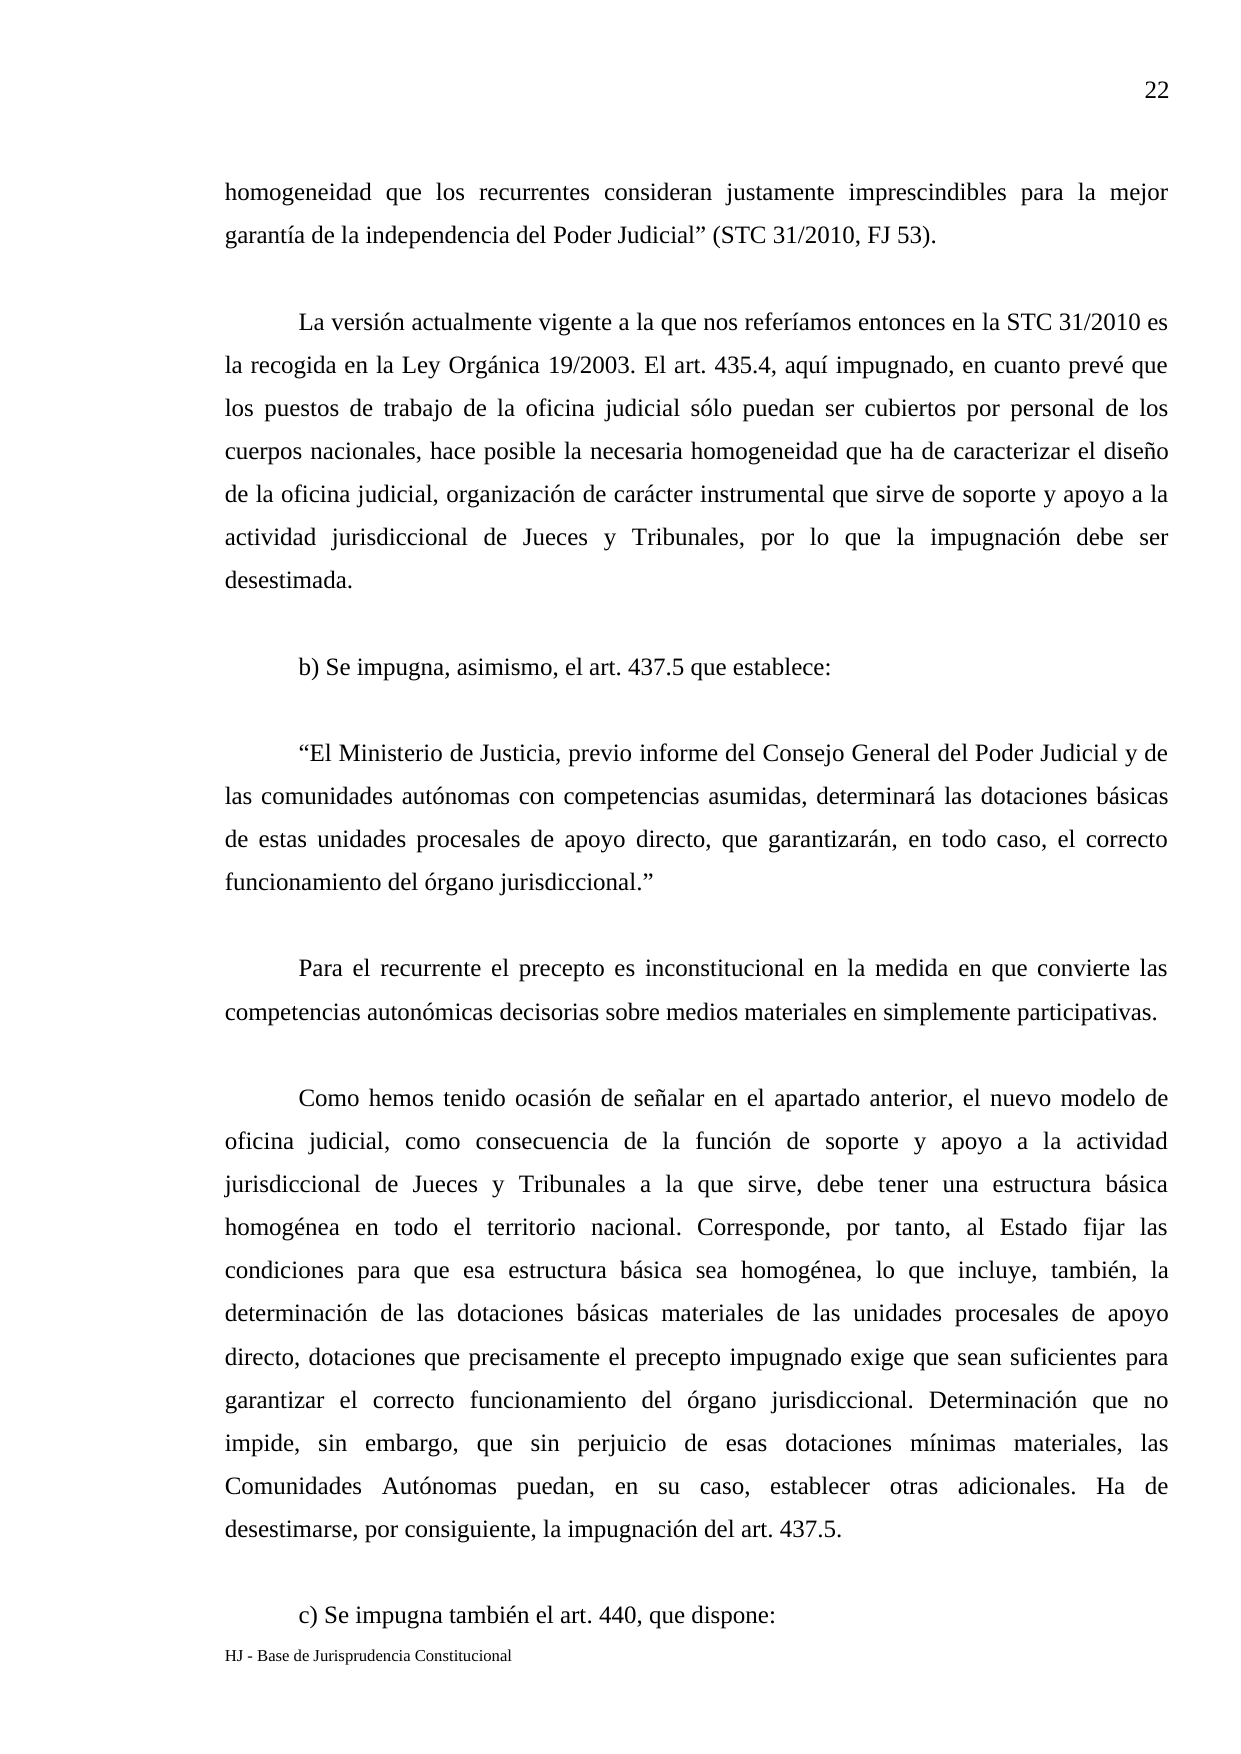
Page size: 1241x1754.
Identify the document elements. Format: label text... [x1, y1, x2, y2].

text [224, 177, 1169, 249]
text Para el recurrente el precepto es inconstitucional en la medida en que convierte las competencias autonómicas decisorias sobre medios materiales en simplemente participativas. [224, 953, 1169, 1025]
text b) Se impugna, asimismo, el art. 437.5 que establece: [224, 652, 1169, 680]
text c) Se impugna también el art. 440, que dispone: [224, 1600, 1169, 1629]
text “El Ministerio de Justicia, previo informe del Consejo General del Poder Judicial y de las comunidades autónomas con competencias asumidas, determinará las dotaciones básicas de estas unidades procesales de apoyo directo, que garantizarán, en todo caso, el correcto funcionamiento del órgano jurisdiccional.” [224, 738, 1169, 896]
text La versión actualmente vigente a la que nos referíamos entonces en la STC 31/2010 es la recogida en la Ley Orgánica 19/2003. El art. 435.4, aquí impugnado, en cuanto prevé que los puestos de trabajo de la oficina judicial sólo puedan ser cubiertos por personal de los cuerpos nacionales, hace posible la necesaria homogeneidad que ha de caracterizar el diseño de la oficina judicial, organización de carácter instrumental que sirve de soporte y apoyo a la actividad jurisdiccional de Jueces y Tribunales, por lo que la impugnación debe ser desestimada. [224, 307, 1169, 594]
text Como hemos tenido ocasión de señalar en el apartado anterior, el nuevo modelo de oficina judicial, como consecuencia de la función de soporte y apoyo a la actividad jurisdiccional de Jueces y Tribunales a la que sirve, debe tener una estructura básica homogénea en todo el territorio nacional. Corresponde, por tanto, al Estado fijar las condiciones para que esa estructura básica sea homogénea, lo que incluye, también, la determinación de las dotaciones básicas materiales de las unidades procesales de apoyo directo, dotaciones que precisamente el precepto impugnado exige que sean suficientes para garantizar el correcto funcionamiento del órgano jurisdiccional. Determinación que no impide, sin embargo, que sin perjuicio de esas dotaciones mínimas materiales, las Comunidades Autónomas puedan, en su caso, establecer otras adicionales. Ha de desestimarse, por consiguiente, la impugnación del art. 437.5. [224, 1083, 1169, 1543]
